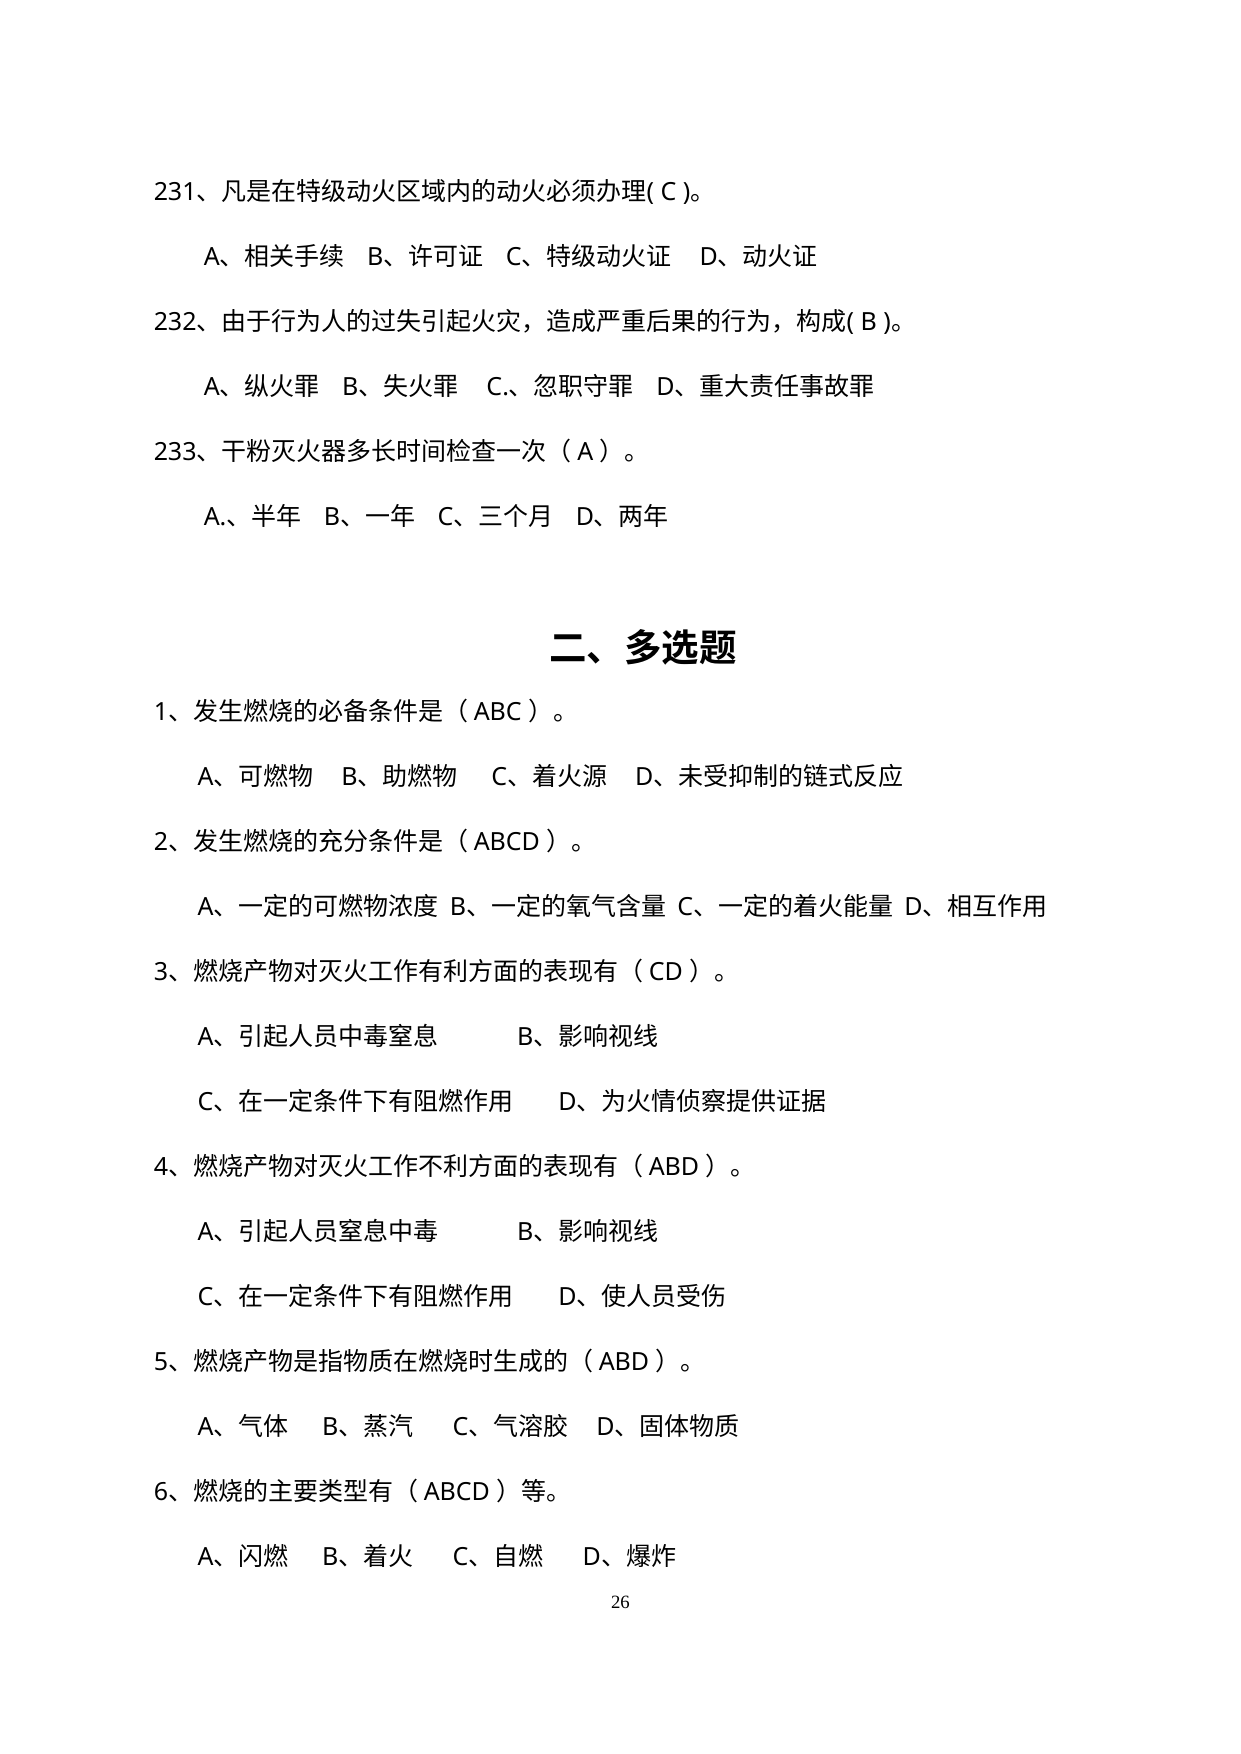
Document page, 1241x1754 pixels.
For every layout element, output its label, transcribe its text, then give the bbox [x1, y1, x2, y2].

text A、可燃物 B、助燃物 C、着火源 D、未受抑制的链式反应 [153, 742, 1087, 807]
text A、一定的可燃物浓度 B、一定的氧气含量 C、一定的着火能量 D、相互作用 [153, 872, 1087, 937]
text A、纵火罪 B、失火罪 C.、忽职守罪 D、重大责任事故罪 [153, 352, 1087, 417]
text 6、燃烧的主要类型有（ ABCD ）等。 [153, 1457, 1087, 1522]
text 4、燃烧产物对灭火工作不利方面的表现有（ ABD ）。 [153, 1132, 1087, 1197]
text 231、凡是在特级动火区域内的动火必须办理( C )。 [153, 157, 1087, 222]
text 二、多选题 [153, 612, 1087, 677]
text 5、燃烧产物是指物质在燃烧时生成的（ ABD ）。 [153, 1327, 1087, 1392]
text 2、发生燃烧的充分条件是（ ABCD ）。 [153, 807, 1087, 872]
text C、在一定条件下有阻燃作用 D、为火情侦察提供证据 [153, 1067, 1087, 1132]
text 233、干粉灭火器多长时间检查一次（ A ）。 [153, 417, 1087, 482]
text C、在一定条件下有阻燃作用 D、使人员受伤 [153, 1262, 1087, 1327]
text 232、由于行为人的过失引起火灾，造成严重后果的行为，构成( B )。 [153, 287, 1087, 352]
text A、闪燃 B、着火 C、自燃 D、爆炸 [153, 1522, 1087, 1587]
text A、相关手续 B、许可证 C、特级动火证 D、动火证 [153, 222, 1087, 287]
text 1、发生燃烧的必备条件是（ ABC ）。 [153, 677, 1087, 742]
text A、引起人员窒息中毒 B、影响视线 [153, 1197, 1087, 1262]
text A、引起人员中毒窒息 B、影响视线 [153, 1002, 1087, 1067]
text A.、半年 B、一年 C、三个月 D、两年 [153, 482, 1087, 547]
text A、气体 B、蒸汽 C、气溶胶 D、固体物质 [153, 1392, 1087, 1457]
text 3、燃烧产物对灭火工作有利方面的表现有（ CD ）。 [153, 937, 1087, 1002]
